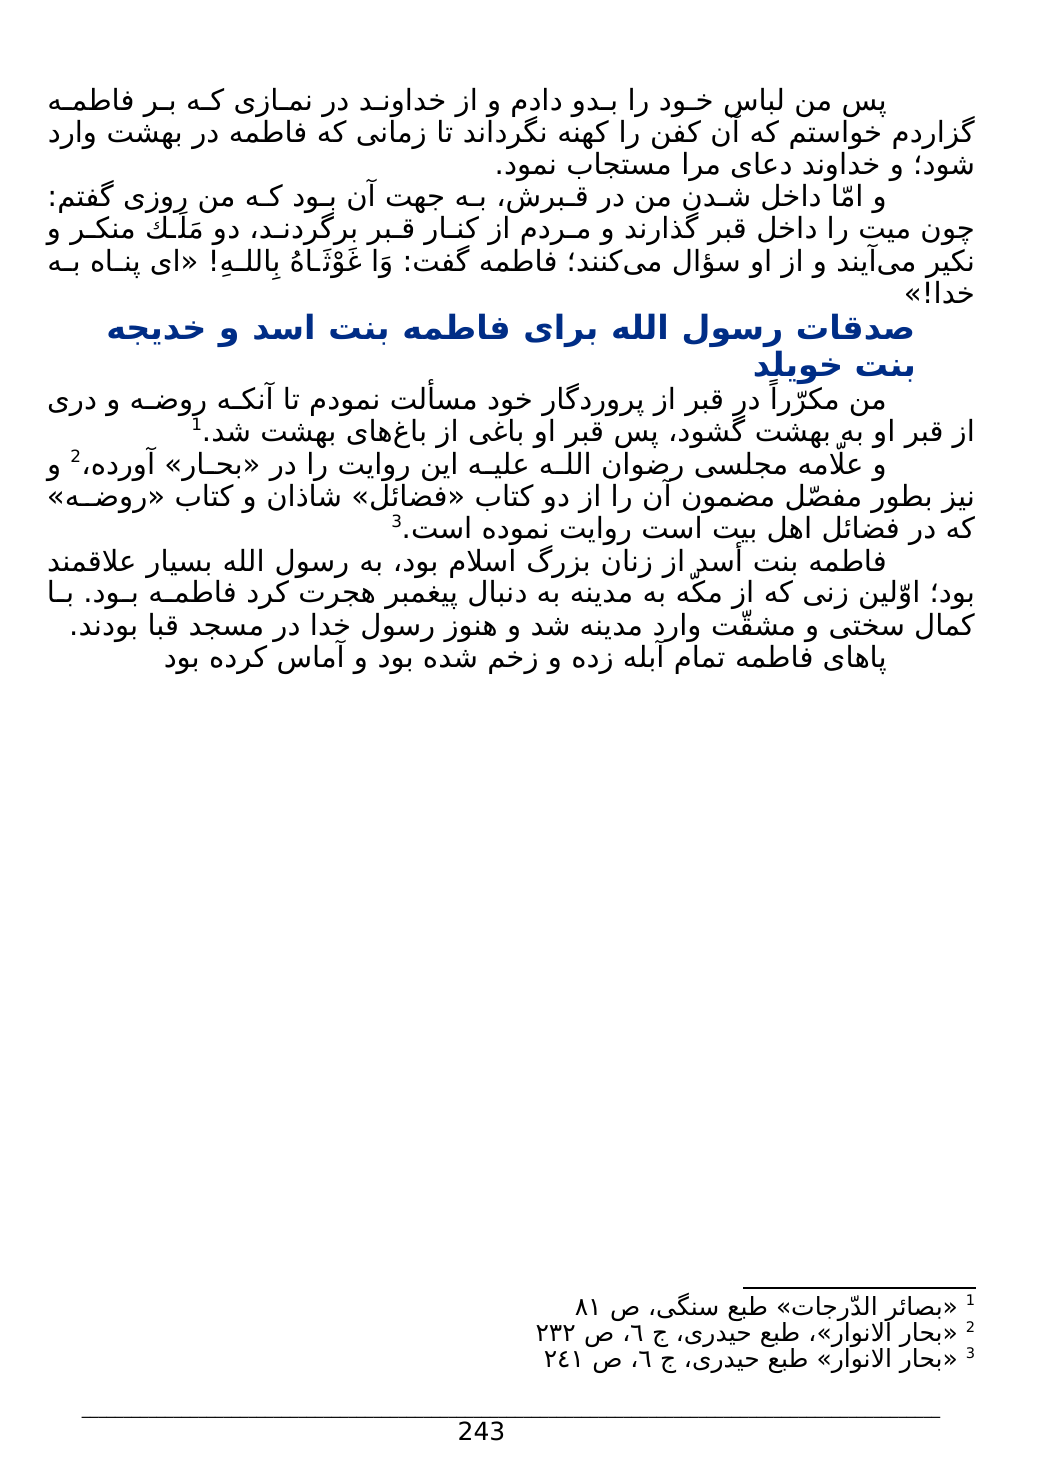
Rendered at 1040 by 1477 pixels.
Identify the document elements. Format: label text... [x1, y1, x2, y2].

text پاهاى فاطمه تمام آبله زده و زخم شده بود و آماس كرده بود [47, 642, 975, 674]
text و علّامه مجلسى رضوان الله علیه این روایت را در «بحار» آورده، و نیز بطور مفصّل مضمون آن را از دو كتاب «فضائل» شاذان و كتاب «روضه» كه در فضائل اهل بیت است روایت نموده است. [47, 448, 975, 545]
text و امّا داخل شدن من در قبرش، به جهت آن بود كه من روزى گفتم: چون میت را داخل قبر گذارند و مردم از كنار قبر برگردند، دو مَلَك منكر و نكیر مى‌آیند و از او سؤال مى‌كنند؛ فاطمه گفت: وَا غَوْثَاهُ بِاللهِ! «اى پناه به خدا!» [47, 181, 975, 310]
text من مكرّراً در قبر از پروردگار خود مسألت نمودم تا آنكه روضه و درى از قبر او به بهشت گشود، پس قبر او باغى از باغ‌هاى بهشت شد. [47, 384, 975, 448]
subtitle صدقات رسول الله براى فاطمه بنت اسد و خدیجه بنت خویلد [106, 310, 916, 384]
text پس من لباس خود را بدو دادم و از خداوند در نمازى كه بر فاطمه گزاردم خواستم كه آن كفن را كهنه نگرداند تا زمانى كه فاطمه در بهشت وارد شود؛ و خداوند دعاى مرا مستجاب نمود. [47, 84, 975, 181]
text فاطمه بنت أسد از زنان بزرگ اسلام بود، به رسول الله بسیار علاقمند بود؛ اوّلین زنى كه از مكّه به مدینه به دنبال پیغمبر هجرت كرد فاطمه بود. با كمال سختى و مشقّت وارد مدینه شد و هنوز رسول خدا در مسجد قبا بودند. [47, 545, 975, 642]
